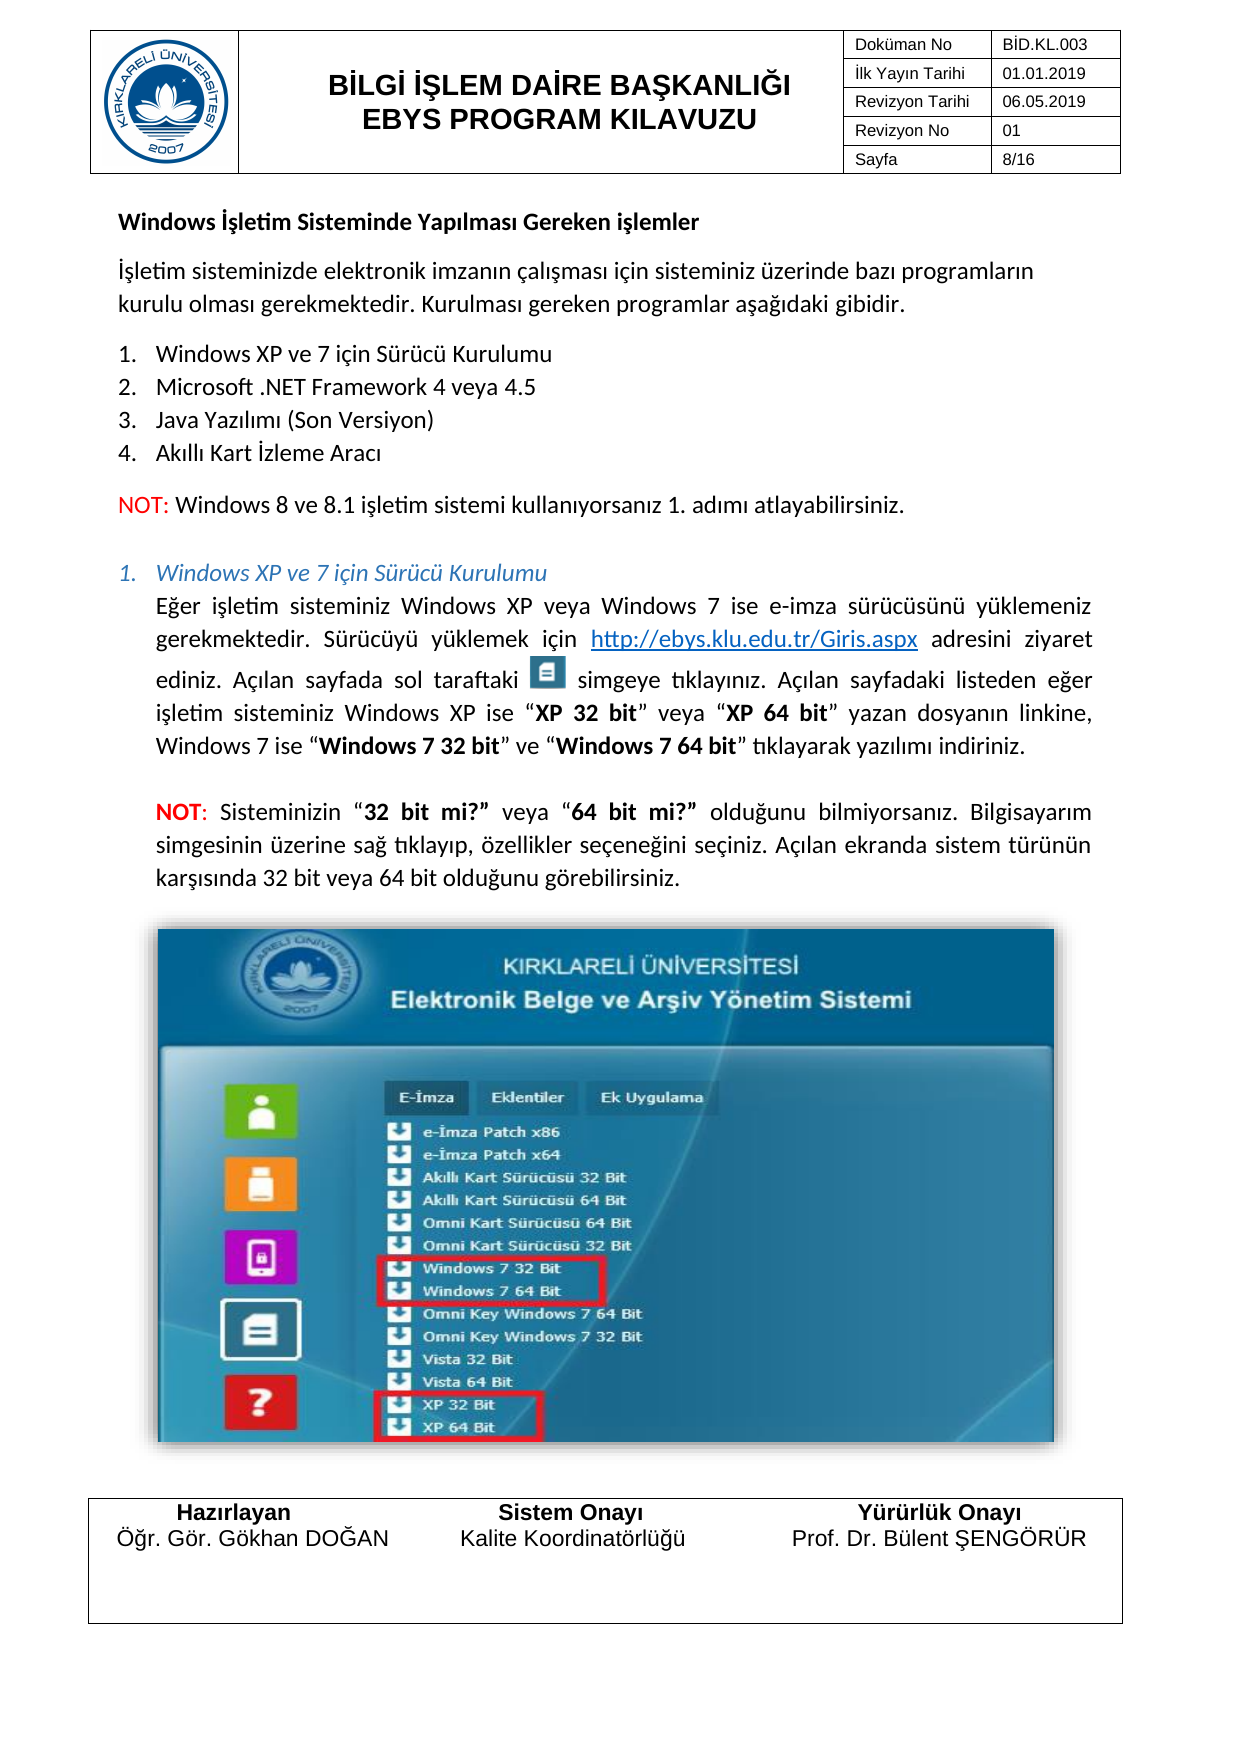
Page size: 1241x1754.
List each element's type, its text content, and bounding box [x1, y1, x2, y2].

text İşletim sisteminizde elektronik imzanın çalışması için sisteminiz üzerinde bazı programların kurulu olması gerekmektedir. Kurulması gereken programlar aşağıdaki gibidir. [118, 255, 1105, 319]
list Windows XP ve 7 için Sürücü Kurulumu [118, 558, 1105, 588]
list Windows XP ve 7 için Sürücü Kurulumu [118, 338, 1105, 368]
text NOT: Windows 8 ve 8.1 işletim sistemi kullanıyorsanız 1. adımı atlayabilirsiniz. [118, 489, 1105, 519]
picture [126, 904, 1086, 1468]
list Akıllı Kart İzleme Aracı [118, 437, 1105, 467]
list Java Yazılımı (Son Versiyon) [118, 404, 1105, 434]
text Eğer işletim sisteminiz Windows XP veya Windows 7 ise e-imza sürücüsünü yüklemeniz gerekmektedir. Sürücüyü yüklemek için http://ebys.klu.edu.tr/Giris.aspx adresini ziyaret ediniz. Açılan sayfada sol taraftaki simgeye tıklayınız. Açılan sayfadaki listeden eğer işletim sisteminiz Windows XP ise “XP 32 bit” veya “XP 64 bit” yazan dosyanın linkine, Windows 7 ise “Windows 7 32 bit” ve “Windows 7 64 bit” tıklayarak yazılımı indiriniz. [156, 590, 1093, 761]
subtitle Windows İşletim Sisteminde Yapılması Gereken işlemler [118, 206, 1105, 236]
list Microsoft .NET Framework 4 veya 4.5 [118, 371, 1105, 401]
picture [529, 656, 566, 689]
text NOT: Sisteminizin “32 bit mi?” veya “64 bit mi?” olduğunu bilmiyorsanız. Bilgisayarım simgesinin üzerine sağ tıklayıp, özellikler seçeneğini seçiniz. Açılan ekranda sistem türünün karşısında 32 bit veya 64 bit olduğunu görebilirsiniz. [156, 796, 1093, 892]
picture [101, 37, 232, 166]
